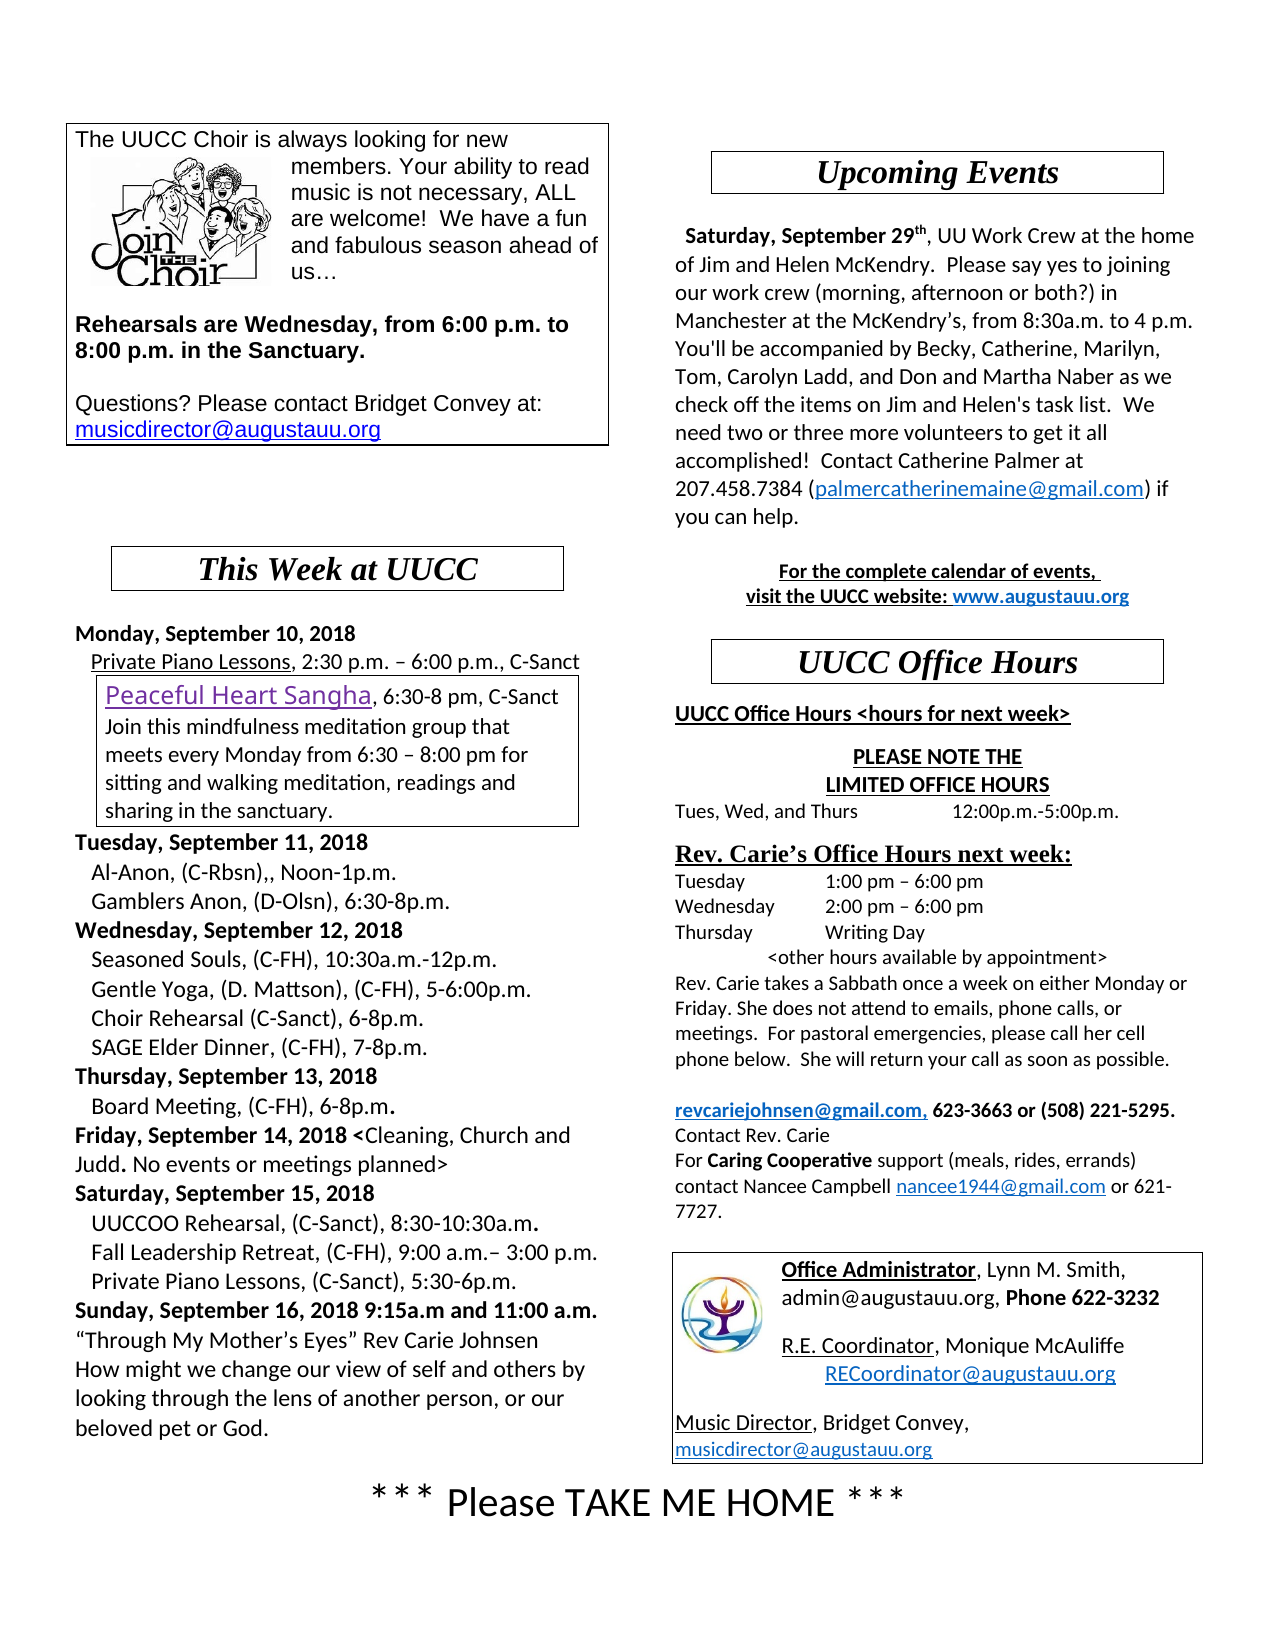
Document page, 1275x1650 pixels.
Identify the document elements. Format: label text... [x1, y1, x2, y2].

text UUCC Office Hours <hours for next week> [675, 699, 1200, 727]
text RECoordinator@augustauu.org [675, 1359, 1200, 1387]
text Al-Anon, (C-Rbsn),, Noon-1p.m. [75, 857, 600, 886]
text Rev. Carie’s Office Hours next week: [675, 839, 1200, 868]
text Saturday, September 29th, UU Work Crew at the home of Jim and Helen McKendry. Please say yes to joining our work crew (morning, afternoon or both?) in Manchester at the McKendry’s, from 8:30a.m. to 4 p.m. You'll be accompanied by Becky, Catherine, Marilyn, Tom, Carolyn Ladd, and Don and Martha Naber as we check off the items on Jim and Helen's task list. We need two or three more volunteers to get it all accomplished! Contact Catherine Palmer at 207.458.7384 (palmercatherinemaine@gmail.com) if you can help. [675, 222, 1200, 530]
text For the complete calendar of events, [675, 558, 1200, 583]
text Rehearsals are Wednesday, from 6:00 p.m. to 8:00 p.m. in the Sanctuary. [75, 311, 600, 363]
text Peaceful Heart Sangha, 6:30-8 pm, C-Sanct [97, 676, 578, 709]
text Monday, September 10, 2018 [75, 619, 600, 647]
text PLEASE NOTE THE [675, 742, 1200, 771]
text Private Piano Lessons, 2:30 p.m. – 6:00 p.m., C-Sanct [75, 647, 600, 675]
text How might we change our view of self and others by looking through the lens of another person, or our beloved pet or God. [75, 1354, 600, 1442]
text Gamblers Anon, (D-Olsn), 6:30-8p.m. [75, 886, 600, 915]
text Music Director, Bridget Convey, musicdirector@augustauu.org [673, 1404, 1202, 1463]
text Choir Rehearsal (C-Sanct), 6-8p.m. [75, 1003, 600, 1032]
text This Week at UUCC [112, 547, 563, 590]
text UUCCOO Rehearsal, (C-Sanct), 8:30-10:30a.m. [75, 1208, 600, 1237]
text Fall Leadership Retreat, (C-FH), 9:00 a.m.– 3:00 p.m. [75, 1237, 600, 1266]
text Tuesday, September 11, 2018 [75, 827, 600, 857]
text Private Piano Lessons, (C-Sanct), 5:30-6p.m. [75, 1266, 600, 1296]
text Wednesday 2:00 pm – 6:00 pm [675, 893, 1200, 919]
text Upcoming Events [712, 152, 1163, 193]
text Tues, Wed, and Thurs 12:00p.m.-5:00p.m. [675, 798, 1200, 824]
text Saturday, September 15, 2018 [75, 1178, 600, 1208]
text Office Administrator, Lynn M. Smith, admin@augustauu.org, Phone 622-3232 [673, 1253, 1202, 1311]
text Gentle Yoga, (D. Mattson), (C-FH), 5-6:00p.m. [75, 974, 600, 1003]
text visit the UUCC website: www.augustauu.org [675, 583, 1200, 609]
text Rev. Carie takes a Sabbath once a week on either Monday or Friday. She does not attend to emails, phone calls, or meetings. For pastoral emergencies, please call her cell phone below. She will return your call as soon as possible. [675, 970, 1200, 1071]
text <other hours available by appointment> [675, 944, 1200, 970]
text Tuesday 1:00 pm – 6:00 pm [675, 868, 1200, 893]
text Wednesday, September 12, 2018 [75, 915, 600, 944]
picture [90, 157, 272, 286]
text UUCC Office Hours [712, 640, 1163, 683]
text Seasoned Souls, (C-FH), 10:30a.m.-12p.m. [75, 944, 600, 974]
text Board Meeting, (C-FH), 6-8p.m. [75, 1091, 600, 1120]
text R.E. Coordinator, Monique McAuliffe [675, 1331, 1200, 1359]
text Thursday Writing Day [675, 919, 1200, 944]
text Thursday, September 13, 2018 [75, 1061, 600, 1091]
text Friday, September 14, 2018 <Cleaning, Church and Judd. No events or meetings planned> [75, 1120, 600, 1178]
text SAGE Elder Dinner, (C-FH), 7-8p.m. [75, 1032, 600, 1061]
text Join this mindfulness meditation group that meets every Monday from 6:30 – 8:00 pm for sitting and walking meditation, readings and sharing in the sanctuary. [97, 709, 578, 826]
text Sunday, September 16, 2018 9:15a.m and 11:00 a.m. [75, 1296, 600, 1325]
text For Caring Cooperative support (meals, rides, errands) contact Nancee Campbell nancee1944@gmail.com or 621-7727. [675, 1148, 1200, 1224]
text revcariejohnsen@gmail.com, 623-3663 or (508) 221-5295. Contact Rev. Carie [675, 1097, 1200, 1148]
text Questions? Please contact Bridget Convey at: musicdirector@augustauu.org [67, 387, 608, 444]
text LIMITED OFFICE HOURS [675, 771, 1200, 798]
picture [678, 1274, 763, 1352]
text “Through My Mother’s Eyes” Rev Carie Johnsen [75, 1325, 600, 1354]
